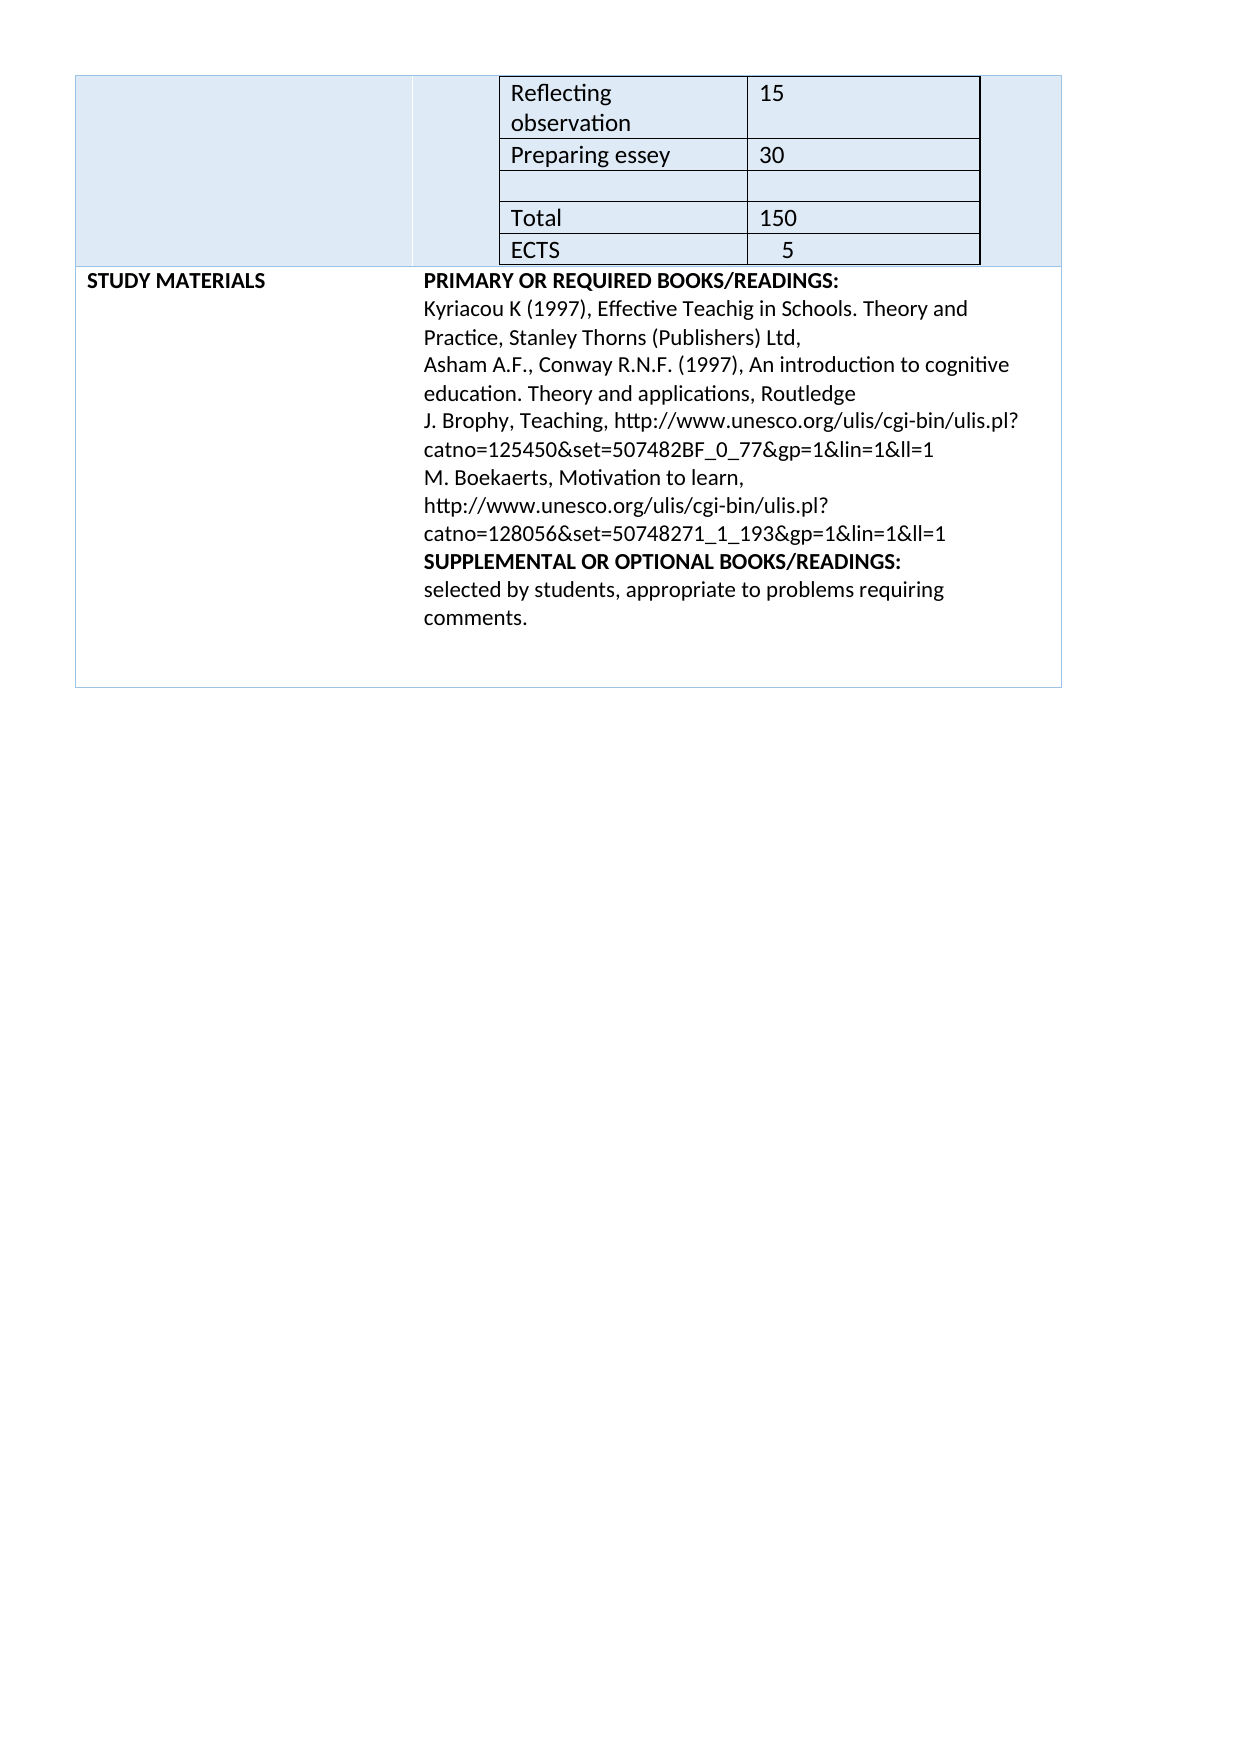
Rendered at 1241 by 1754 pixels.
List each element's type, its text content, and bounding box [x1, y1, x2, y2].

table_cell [76, 76, 412, 266]
table_cell STUDY MATERIALS [76, 267, 412, 687]
table_cell PRIMARY OR REQUIRED BOOKS/READINGS: Kyriacou K (1997), Effective Teachig in Schools. Theory and Practice, Stanley Thorns (Publishers) Ltd, Asham A.F., Conway R.N.F. (1997), An introduction to cognitive education. Theory and applications, Routledge J. Brophy, Teaching, http://www.unesco.org/ulis/cgi-bin/ulis.pl?catno=125450&set=507482BF_0_77&gp=1&lin=1&ll=1 M. Boekaerts, Motivation to learn, http://www.unesco.org/ulis/cgi-bin/ulis.pl?catno=128056&set=50748271_1_193&gp=1&lin=1&ll=1 SUPPLEMENTAL OR OPTIONAL BOOKS/READINGS: selected by students, appropriate to problems requiring comments. [413, 267, 1061, 687]
table_cell [413, 76, 1061, 266]
